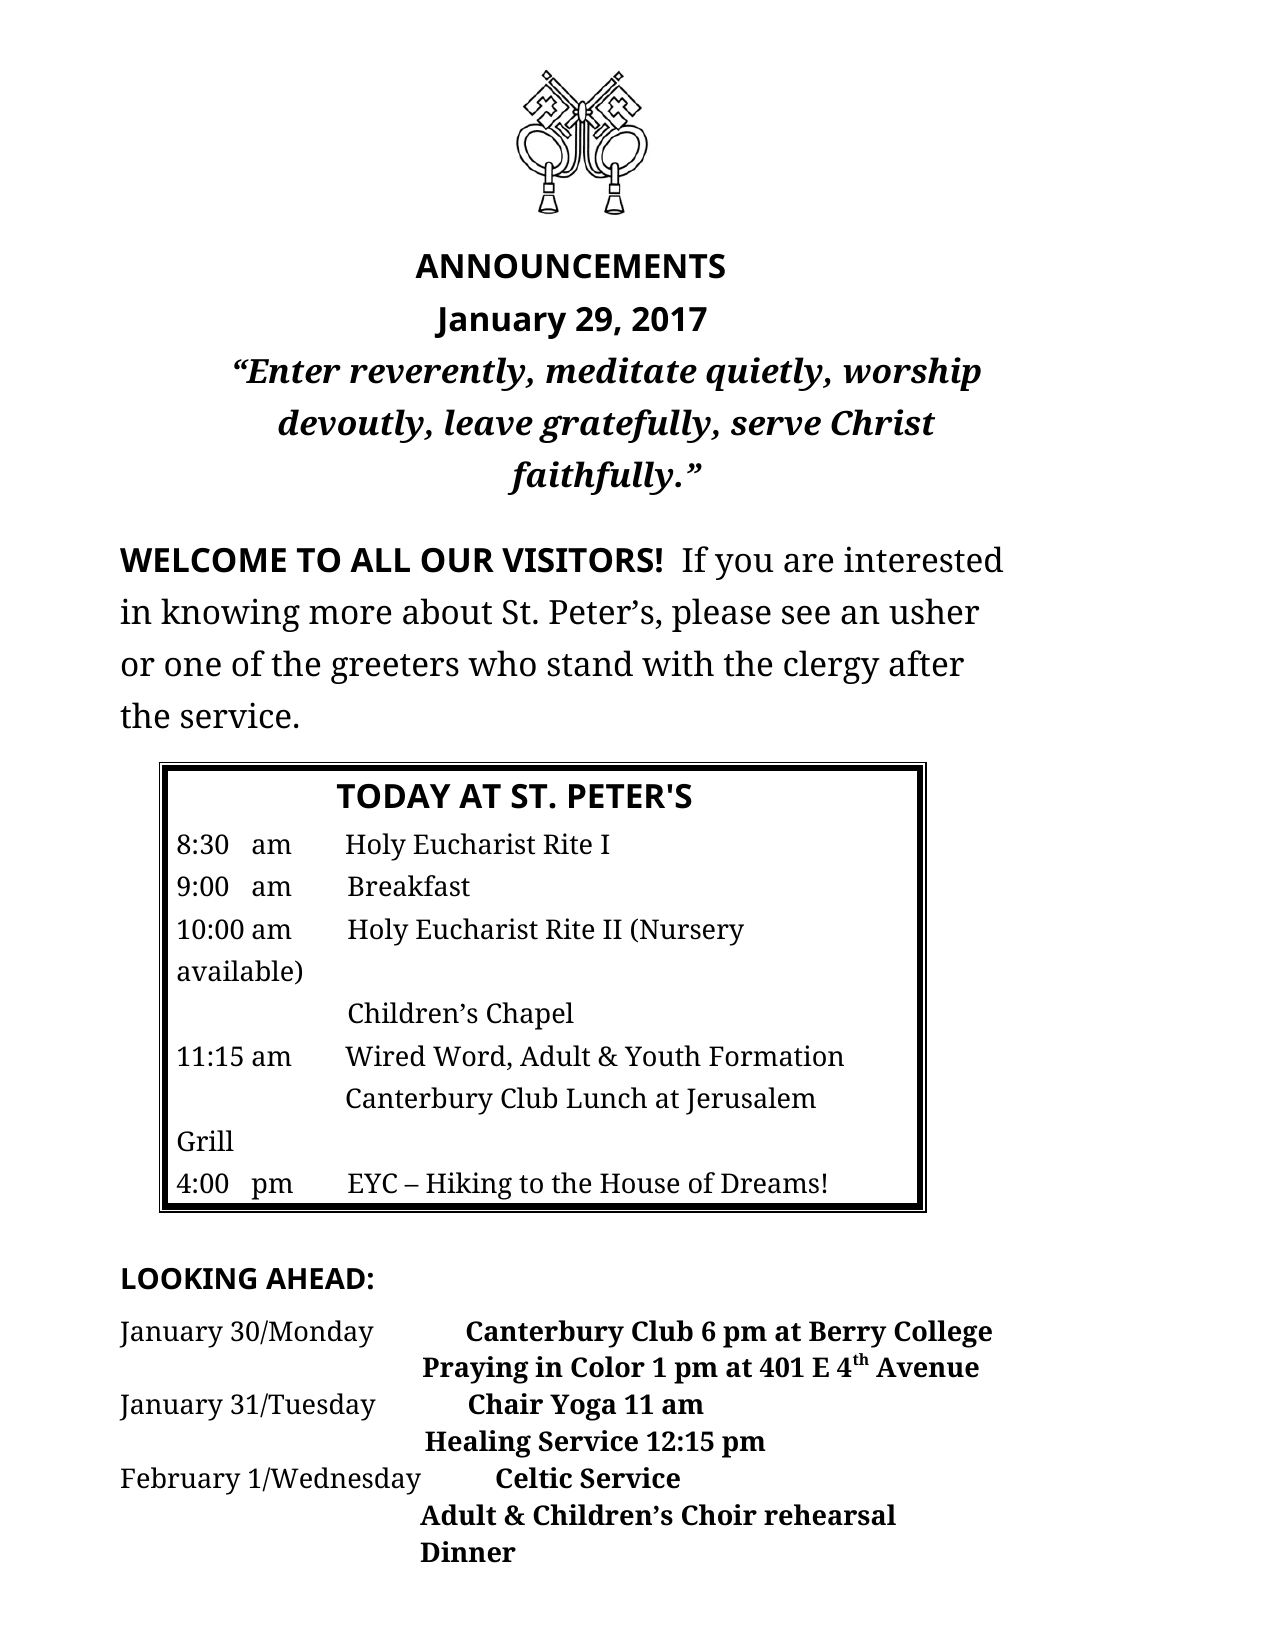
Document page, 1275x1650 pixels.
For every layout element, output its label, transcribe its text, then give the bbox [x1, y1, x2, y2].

text Children’s Chapel [168, 983, 917, 1026]
text ANNOUNCEMENTS [120, 243, 1021, 289]
text 9:00 am Breakfast [168, 856, 917, 899]
text 8:30 am Holy Eucharist Rite I [168, 814, 917, 856]
text 4:00 pm EYC – Hiking to the House of Dreams! [168, 1153, 917, 1203]
text Healing Service 12:15 pm [120, 1423, 1021, 1459]
text Adult & Children’s Choir rehearsal [345, 1496, 1021, 1533]
text Dinner [345, 1533, 1021, 1570]
text WELCOME TO ALL OUR VISITORS! If you are interested in knowing more about St. Peter’s, please see an usher or one of the greeters who stand with the clergy after the service. [120, 537, 1021, 739]
text January 29, 2017 [195, 295, 1021, 341]
text Praying in Color 1 pm at 401 E 4th Avenue [120, 1349, 1021, 1386]
picture [495, 45, 677, 238]
text 11:15 am Wired Word, Adult & Youth Formation [168, 1026, 917, 1068]
text “Enter reverently, meditate quietly, worship devoutly, leave gratefully, serve Christ faithfully.” [195, 348, 1021, 497]
text February 1/Wednesday Celtic Service [120, 1459, 1021, 1496]
text TODAY AT ST. PETER'S [168, 771, 917, 814]
text January 31/Tuesday Chair Yoga 11 am [120, 1386, 1021, 1423]
text Canterbury Club Lunch at Jerusalem Grill [168, 1068, 917, 1153]
text LOOKING AHEAD: [120, 1258, 1021, 1298]
text 10:00 am Holy Eucharist Rite II (Nursery available) [168, 899, 917, 983]
text January 30/Monday Canterbury Club 6 pm at Berry College [120, 1312, 1021, 1349]
